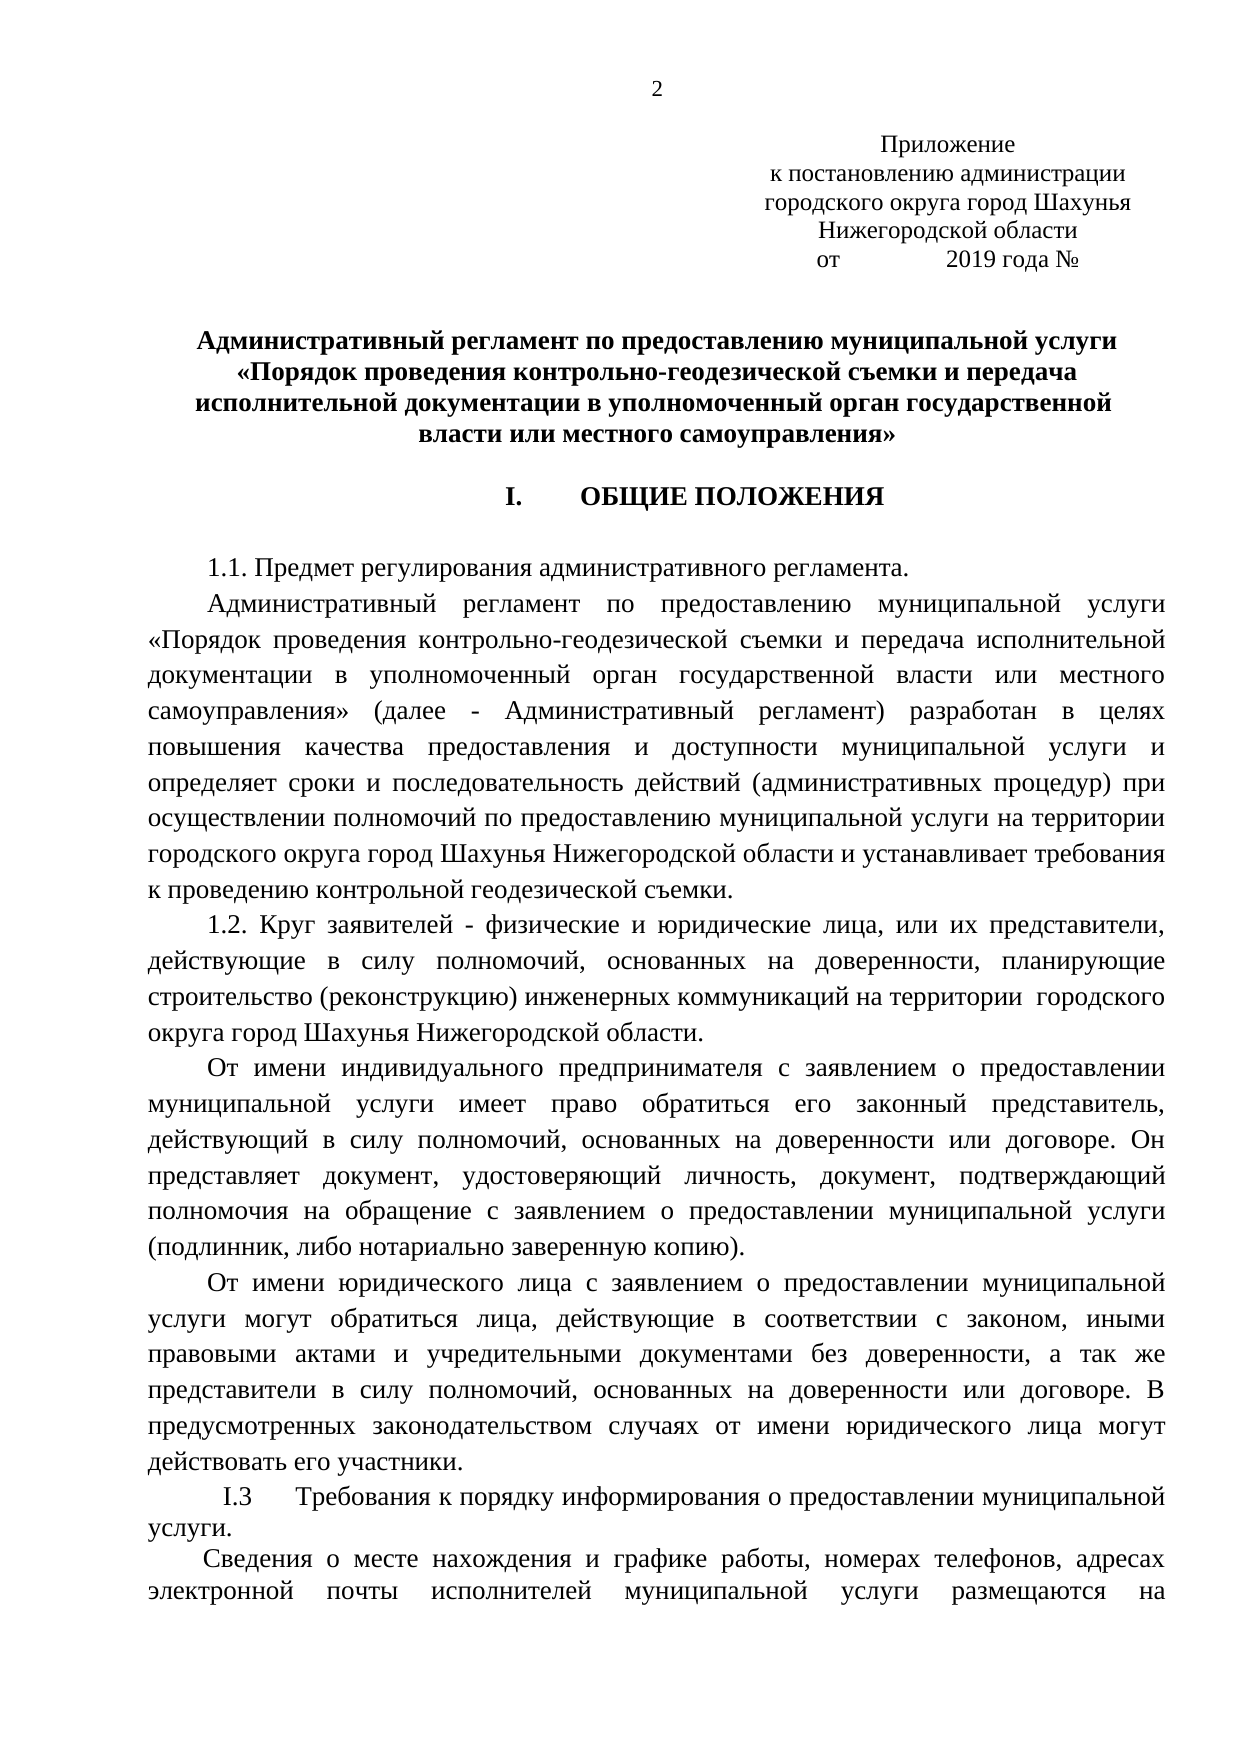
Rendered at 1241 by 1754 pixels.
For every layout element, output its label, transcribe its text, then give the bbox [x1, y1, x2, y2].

text от 2019 года № [729, 244, 1167, 273]
text к постановлению администрации [729, 158, 1167, 187]
list Требования к порядку информирования о предоставлении муниципальной услуги. [148, 1480, 1167, 1543]
text Нижегородской области [729, 216, 1167, 244]
list 1.2. Круг заявителей - физические и юридические лица, или их представители, действующие в силу полномочий, основанных на доверенности, планирующие строительство (реконструкцию) инженерных коммуникаций на территории городского округа город Шахунья Нижегородской области. [148, 909, 1167, 1047]
list От имени индивидуального предпринимателя с заявлением о предоставлении муниципальной услуги имеет право обратиться его законный представитель, действующий в силу полномочий, основанных на доверенности или договоре. Он представляет документ, удостоверяющий личность, документ, подтверждающий полномочия на обращение с заявлением о предоставлении муниципальной услуги (подлинник, либо нотариально заверенную копию). [148, 1052, 1167, 1261]
text городского округа город Шахунья [729, 187, 1167, 216]
list От имени юридического лица с заявлением о предоставлении муниципальной услуги могут обратиться лица, действующие в соответствии с законом, иными правовыми актами и учредительными документами без доверенности, а так же представители в силу полномочий, основанных на доверенности или договоре. В предусмотренных законодательством случаях от имени юридического лица могут действовать его участники. [148, 1266, 1167, 1476]
list Административный регламент по предоставлению муниципальной услуги «Порядок проведения контрольно-геодезической съемки и передача исполнительной документации в уполномоченный орган государственной власти или местного самоуправления» (далее - Административный регламент) разработан в целях повышения качества предоставления и доступности муниципальной услуги и определяет сроки и последовательность действий (административных процедур) при осуществлении полномочий по предоставлению муниципальной услуги на территории городского округа город Шахунья Нижегородской области и устанавливает требования к проведению контрольной геодезической съемки. [148, 587, 1167, 904]
list 1.1. Предмет регулирования административного регламента. [148, 551, 1167, 582]
list ОБЩИЕ ПОЛОЖЕНИЯ [223, 480, 1167, 511]
text «Порядок проведения контрольно-геодезической съемки и передача исполнительной документации в уполномоченный орган государственной власти или местного самоуправления» [148, 355, 1167, 449]
text Административный регламент по предоставлению муниципальной услуги [148, 324, 1167, 355]
text Приложение [729, 129, 1167, 158]
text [148, 1543, 1167, 1605]
